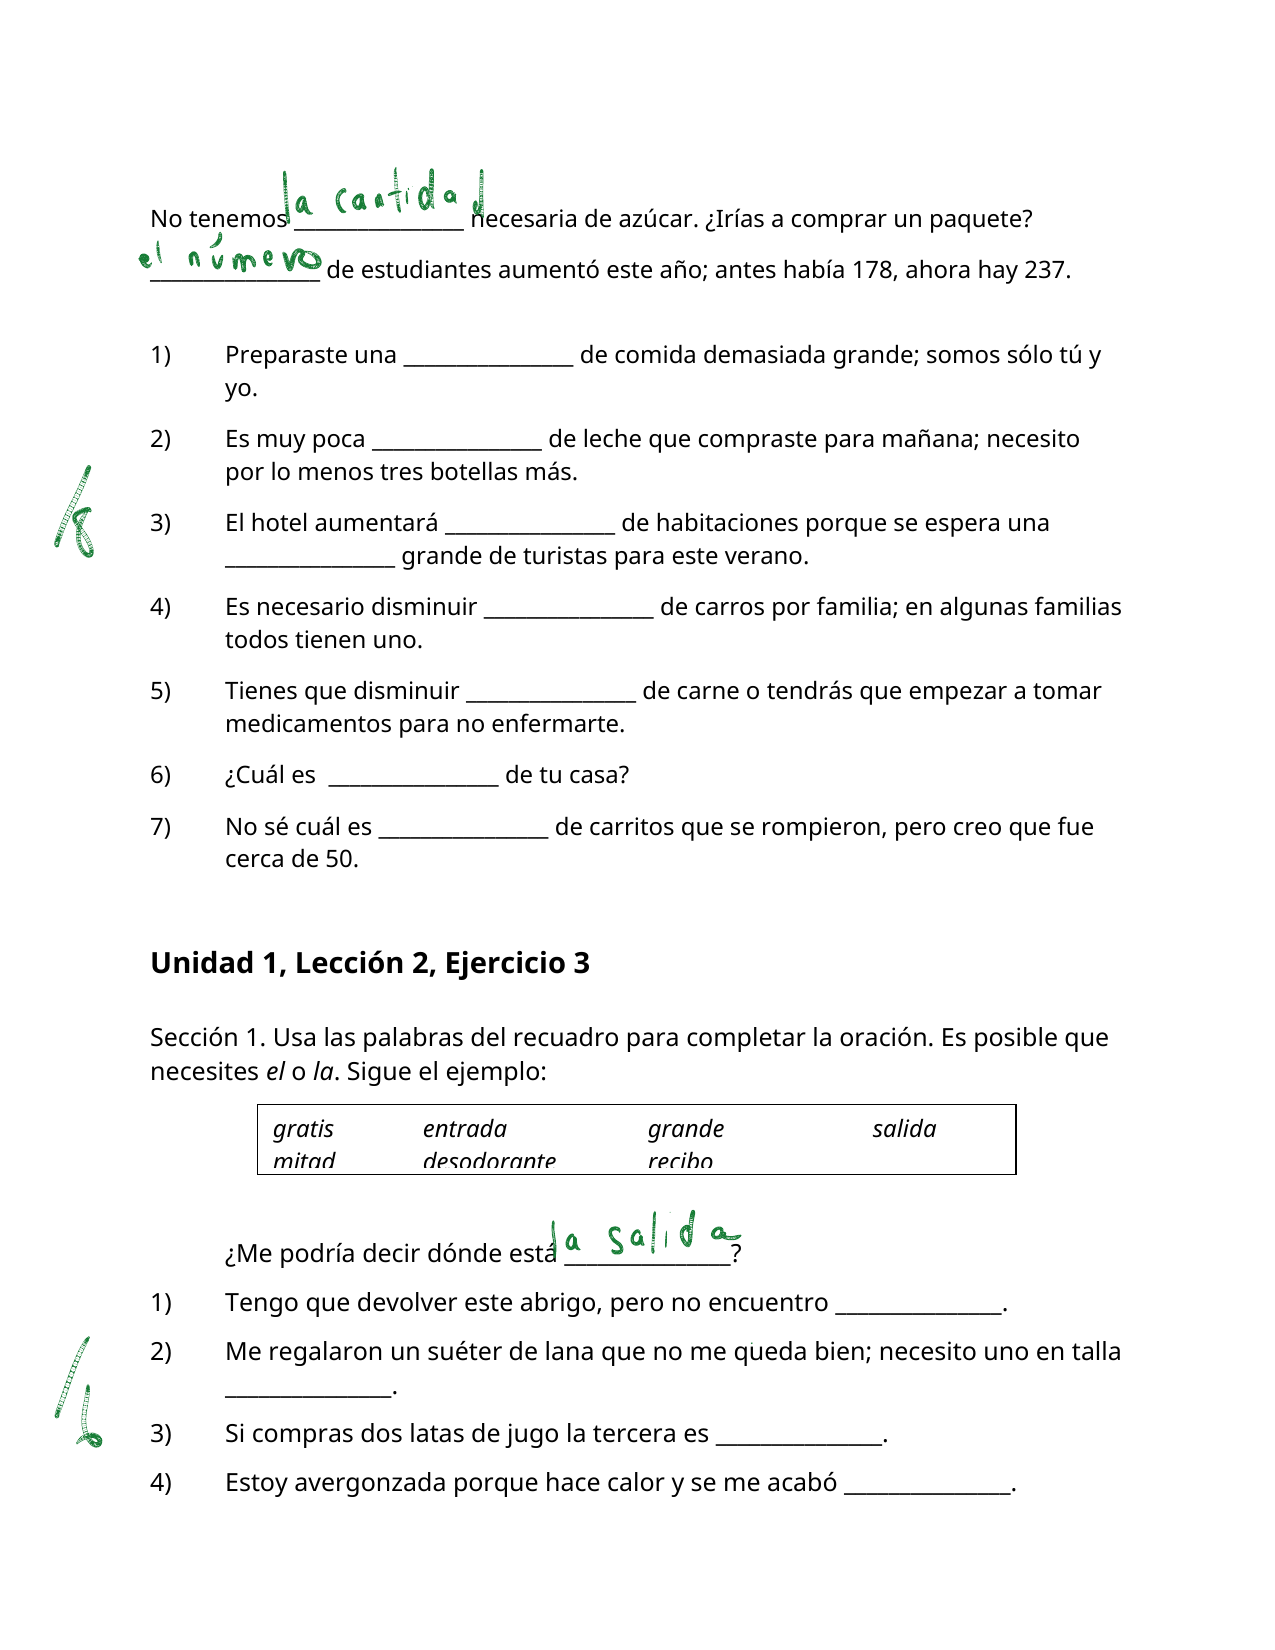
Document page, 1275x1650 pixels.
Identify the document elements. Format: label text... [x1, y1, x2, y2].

text 4) Estoy avergonzada porque hace calor y se me acabó _______________. [150, 1464, 1125, 1499]
text Unidad 1, Lección 2, Ejercicio 3 [150, 943, 1125, 982]
text No tenemos ________________ necesaria de azúcar. ¿Irías a comprar un paquete? [150, 201, 1125, 234]
text 1) Tengo que devolver este abrigo, pero no encuentro _______________. [150, 1284, 1125, 1319]
text 5) Tienes que disminuir ________________ de carne o tendrás que empezar a tomar medicamentos para no enfermarte. [150, 674, 1125, 739]
text 3) El hotel aumentará ________________ de habitaciones porque se espera una ________________ grande de turistas para este verano. [150, 506, 1125, 571]
text 7) No sé cuál es ________________ de carritos que se rompieron, pero creo que fue cerca de 50. [150, 809, 1125, 874]
text 2) Es muy poca ________________ de leche que compraste para mañana; necesito por lo menos tres botellas más. [150, 422, 1125, 487]
text 6) ¿Cuál es ________________ de tu casa? [150, 758, 1125, 791]
text 3) Si compras dos latas de jugo la tercera es _______________. [150, 1416, 1125, 1450]
text 4) Es necesario disminuir ________________ de carros por familia; en algunas familias todos tienen uno. [150, 590, 1125, 655]
text Sección 1. Usa las palabras del recuadro para completar la oración. Es posible que necesites el o la. Sigue el ejemplo: [150, 1020, 1125, 1088]
text 1) Preparaste una ________________ de comida demasiada grande; somos sólo tú y yo. [150, 338, 1125, 403]
text 2) Me regalaron un suéter de lana que no me queda bien; necesito uno en talla _______________. [150, 1333, 1125, 1401]
text ¿Me podría decir dónde está _______________? [150, 1236, 1125, 1270]
text ________________ de estudiantes aumentó este año; antes había 178, ahora hay 237. [150, 253, 1125, 285]
